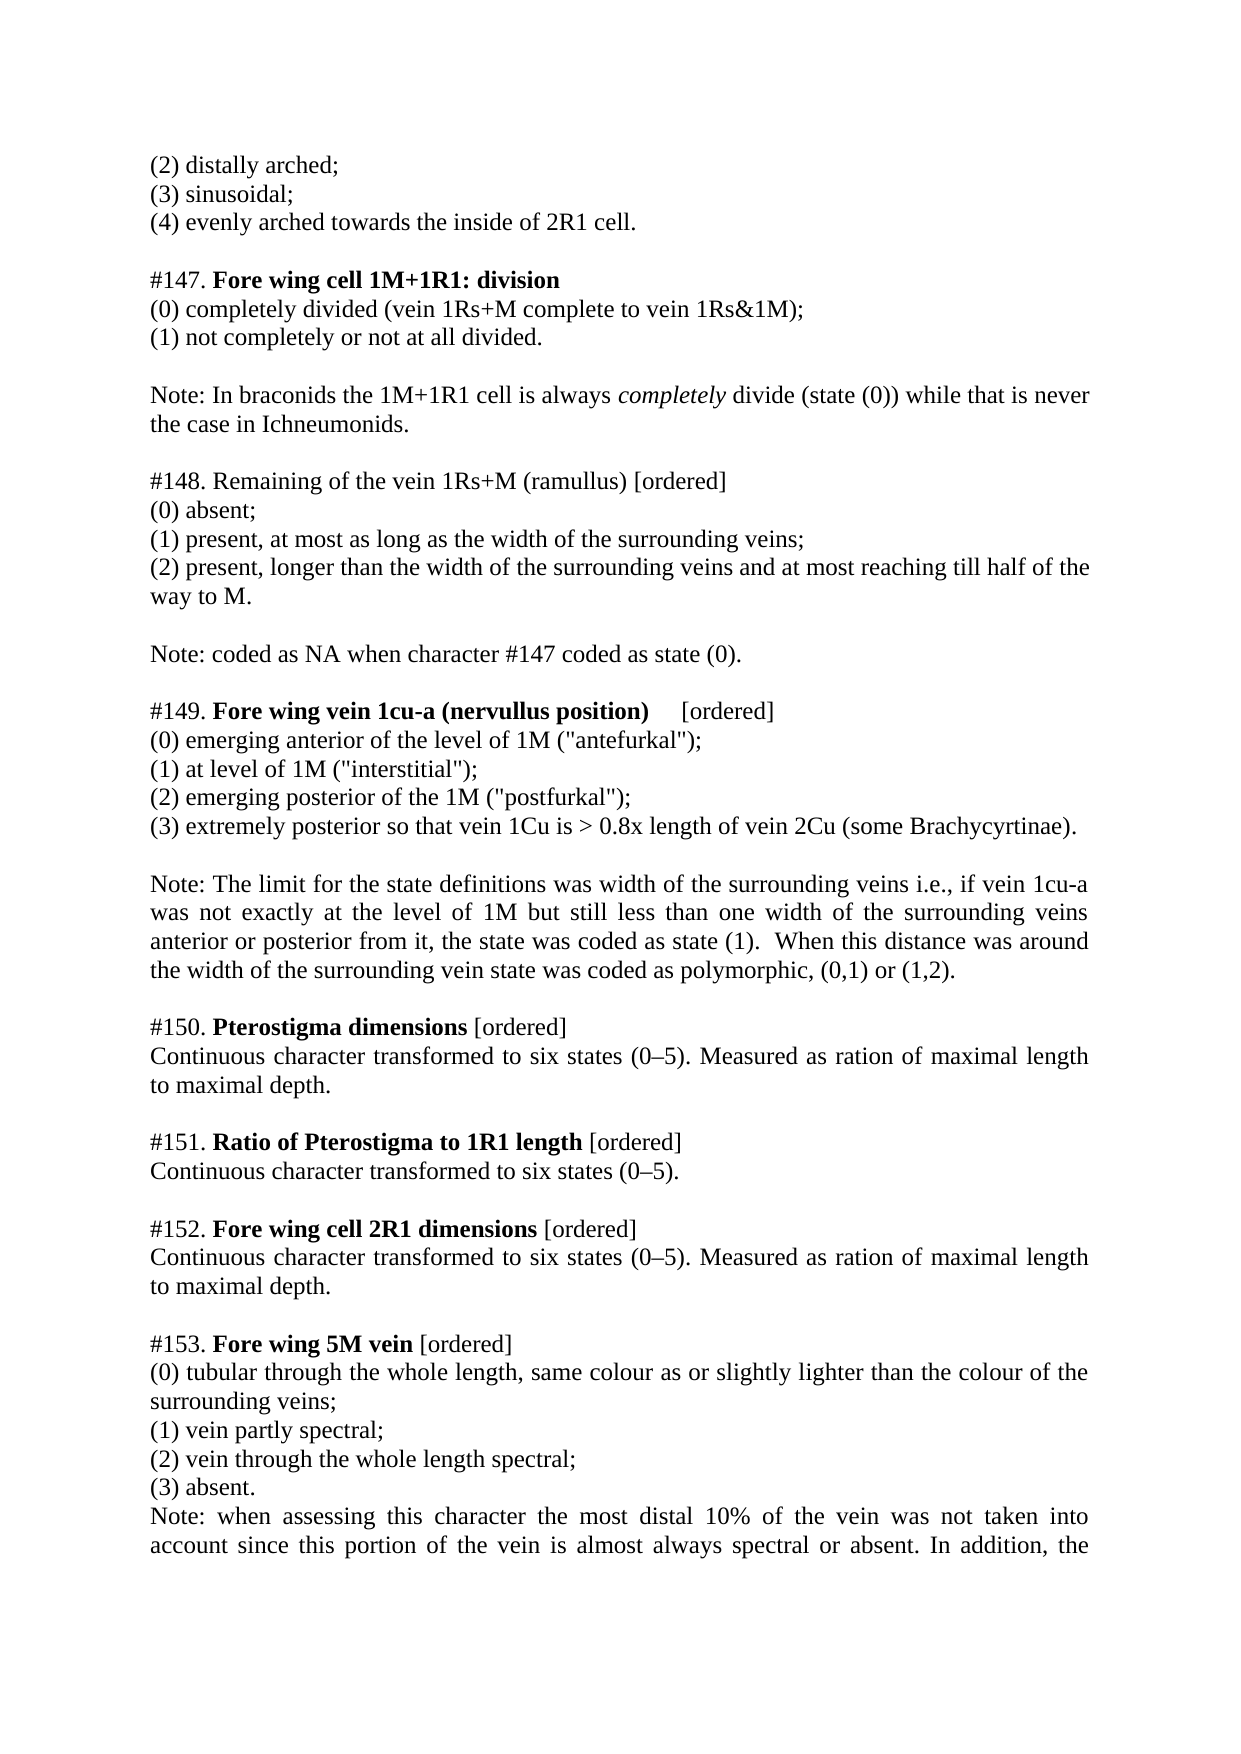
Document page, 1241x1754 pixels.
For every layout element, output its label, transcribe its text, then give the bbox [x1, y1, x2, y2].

text #150. Pterostigma dimensions [ordered] [150, 1012, 1090, 1041]
text (1) not completely or not at all divided. [150, 322, 1090, 351]
text (4) evenly arched towards the inside of 2R1 cell. [150, 207, 1090, 236]
text Continuous character transformed to six states (0–5). [150, 1156, 1090, 1185]
text (2) distally arched; [150, 150, 1090, 179]
text #148. Remaining of the vein 1Rs+M (ramullus) [ordered] [150, 466, 1090, 495]
text #149. Fore wing vein 1cu-a (nervullus position) [ordered] [150, 696, 1090, 725]
text Note: In braconids the 1M+1R1 cell is always completely divide (state (0)) while that is never the case in Ichneumonids. [150, 380, 1090, 437]
text (0) tubular through the whole length, same colour as or slightly lighter than the colour of the surrounding veins; [150, 1357, 1090, 1415]
text Continuous character transformed to six states (0–5). Measured as ration of maximal length to maximal depth. [150, 1041, 1090, 1099]
text #153. Fore wing 5M vein [ordered] [150, 1329, 1090, 1357]
text (3) absent. [150, 1472, 1090, 1501]
text (0) absent; [150, 495, 1090, 524]
text #152. Fore wing cell 2R1 dimensions [ordered] [150, 1214, 1090, 1242]
text Note: coded as NA when character #147 coded as state (0). [150, 639, 1090, 667]
text Continuous character transformed to six states (0–5). Measured as ration of maximal length to maximal depth. [150, 1242, 1090, 1300]
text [150, 1501, 1090, 1559]
text (0) emerging anterior of the level of 1M ("antefurkal"); [150, 725, 1090, 754]
text (3) extremely posterior so that vein 1Cu is > 0.8x length of vein 2Cu (some Brachycyrtinae). [150, 811, 1090, 840]
text (2) present, longer than the width of the surrounding veins and at most reaching till half of the way to M. [150, 552, 1090, 610]
text (2) emerging posterior of the 1M ("postfurkal"); [150, 782, 1090, 811]
text (3) sinusoidal; [150, 179, 1090, 207]
text (1) present, at most as long as the width of the surrounding veins; [150, 524, 1090, 552]
text Note: The limit for the state definitions was width of the surrounding veins i.e., if vein 1cu-a was not exactly at the level of 1M but still less than one width of the surrounding veins anterior or posterior from it, the state was coded as state (1). When this distance was around the width of the surrounding vein state was coded as polymorphic, (0,1) or (1,2). [150, 869, 1090, 984]
text (2) vein through the whole length spectral; [150, 1444, 1090, 1472]
text (0) completely divided (vein 1Rs+M complete to vein 1Rs&1M); [150, 294, 1090, 322]
text (1) vein partly spectral; [150, 1415, 1090, 1444]
text (1) at level of 1M ("interstitial"); [150, 754, 1090, 782]
text #147. Fore wing cell 1M+1R1: division [150, 265, 1090, 294]
text #151. Ratio of Pterostigma to 1R1 length [ordered] [150, 1127, 1090, 1156]
